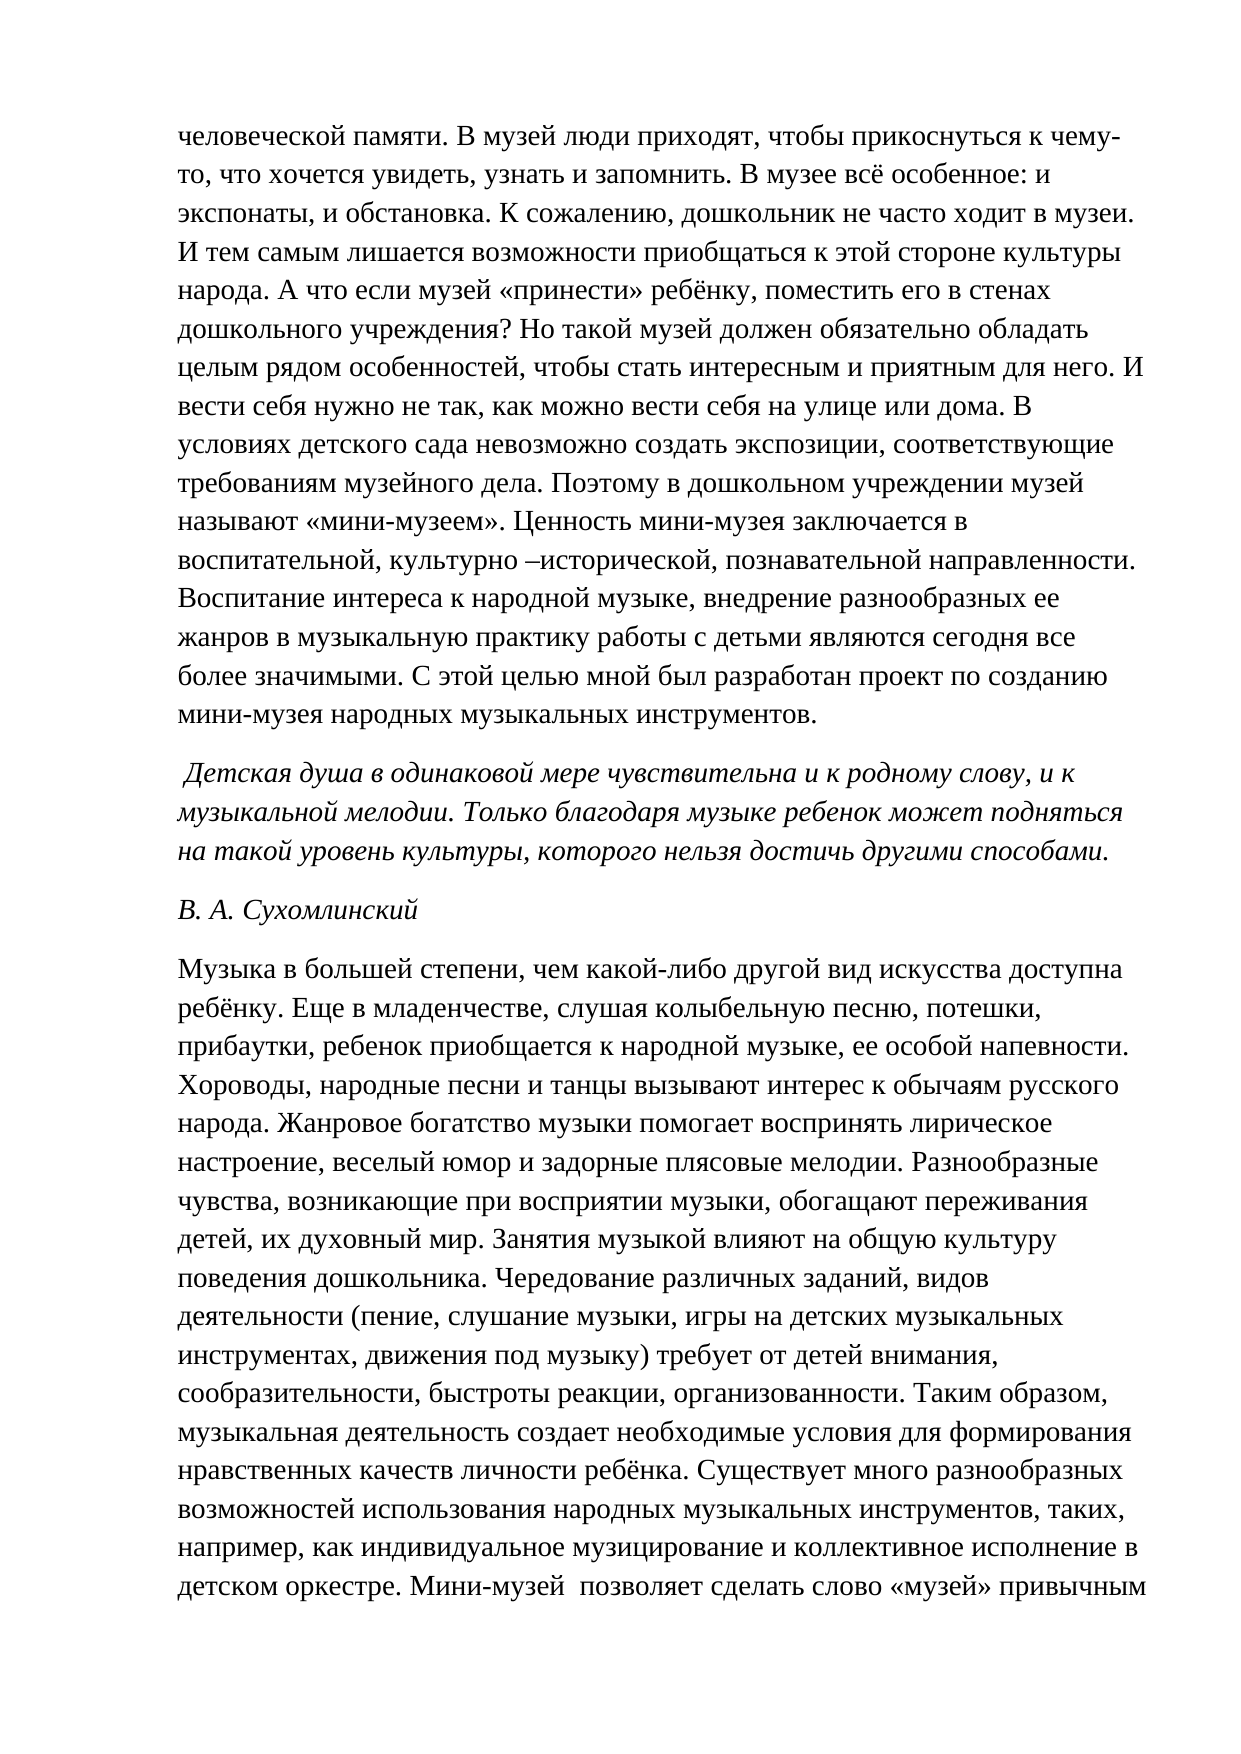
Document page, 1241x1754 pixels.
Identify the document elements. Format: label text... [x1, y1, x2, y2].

text Детская душа в одинаковой мере чувствительна и к родному слову, и к музыкальной мелодии. Только благодаря музыке ребенок может подняться на такой уровень культуры, которого нельзя достичь другими способами. [177, 756, 1152, 866]
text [177, 118, 1152, 730]
text В. А. Сухомлинский [177, 892, 1152, 926]
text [177, 951, 1152, 1602]
